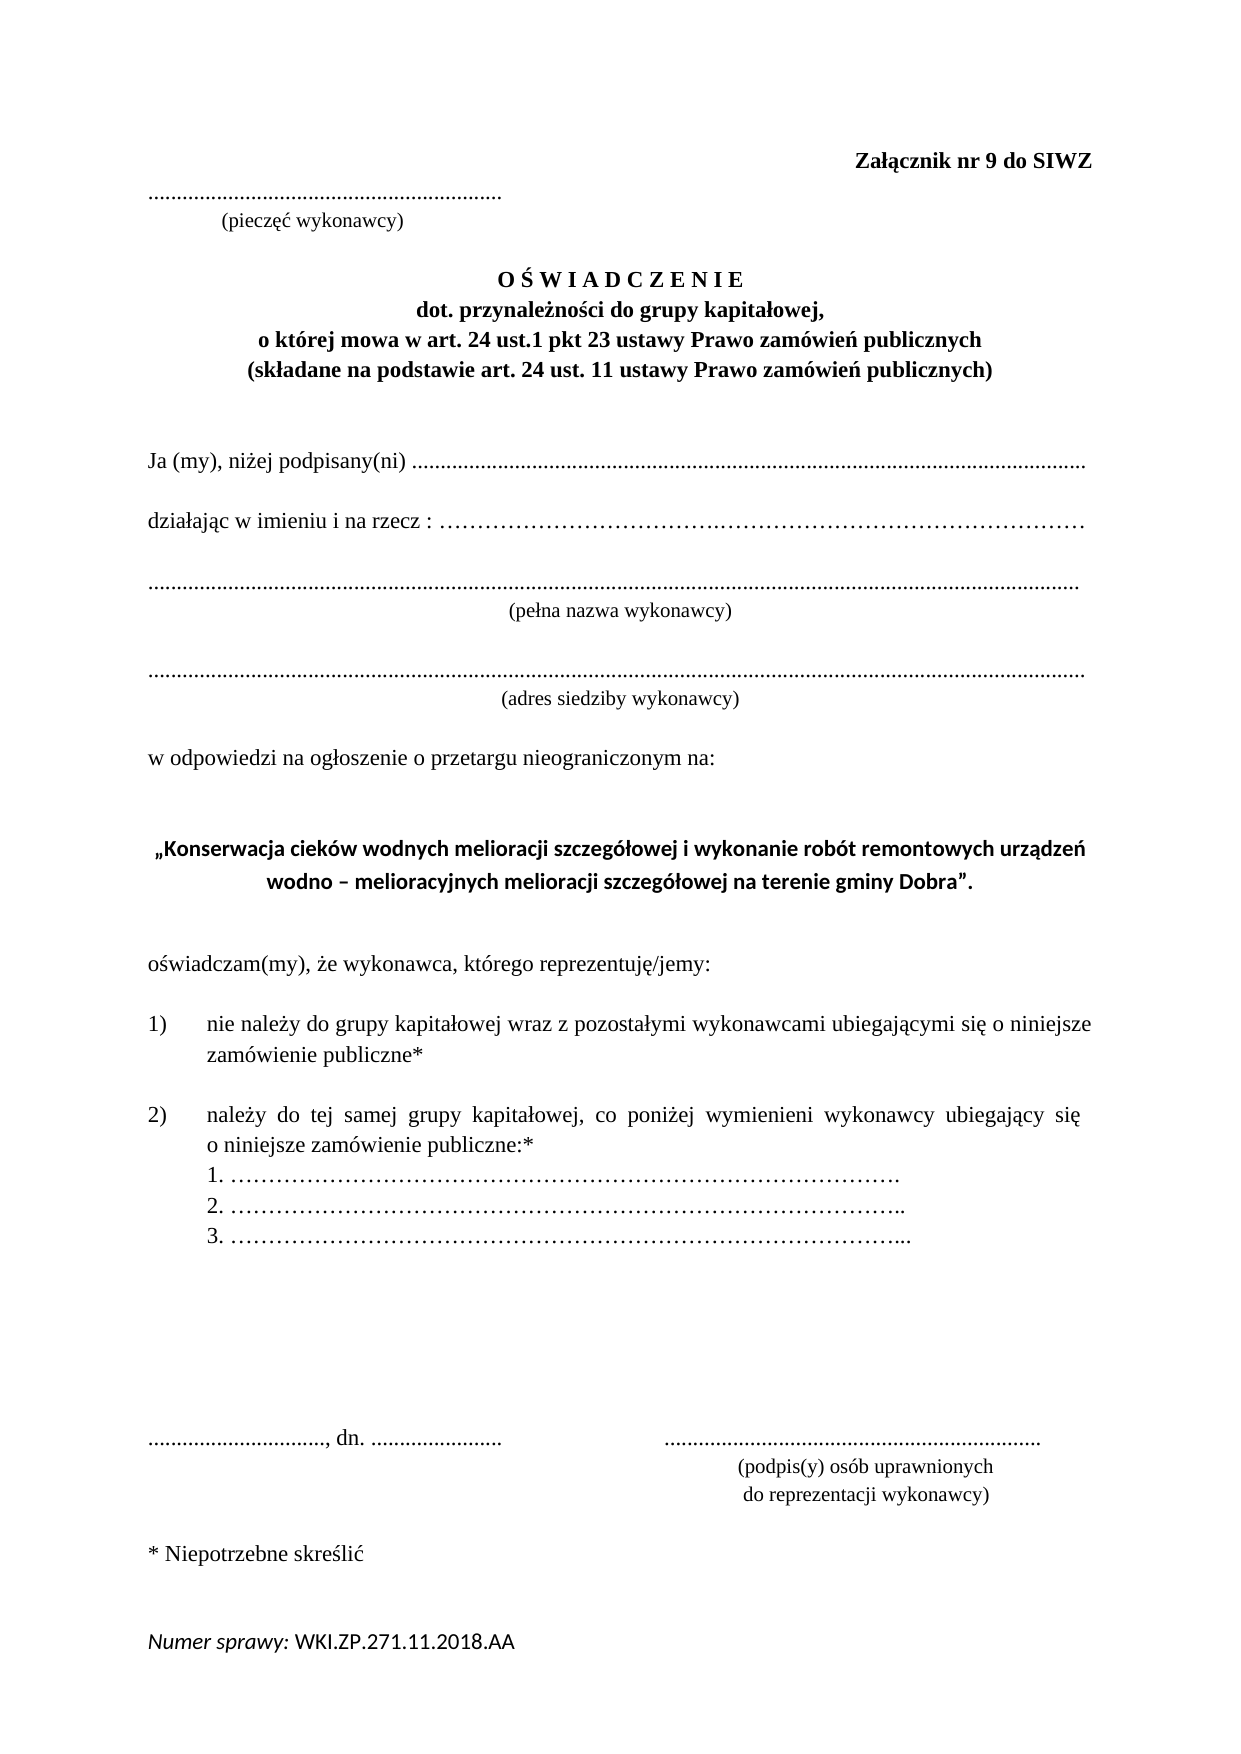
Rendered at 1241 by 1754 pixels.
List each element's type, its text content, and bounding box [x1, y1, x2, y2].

text (adres siedziby wykonawcy) [148, 686, 1093, 710]
text Ja (my), niżej podpisany(ni) ...................................................................................................................... [148, 447, 1093, 473]
text (pieczęć wykonawcy) [148, 208, 1093, 232]
text Załącznik nr 9 do SIWZ [148, 148, 1093, 174]
text 2. …………………………………………………………………………….. [148, 1192, 1093, 1218]
text o której mowa w art. 24 ust.1 pkt 23 ustawy Prawo zamówień publicznych [148, 326, 1093, 353]
text w odpowiedzi na ogłoszenie o przetargu nieograniczonym na: [148, 744, 1093, 770]
text O Ś W I A D C Z E N I E [148, 266, 1093, 292]
text 2) należy do tej samej grupy kapitałowej, co poniżej wymienieni wykonawcy ubiegający się o niniejsze zamówienie publiczne:* [148, 1101, 1093, 1158]
list nie należy do grupy kapitałowej wraz z pozostałymi wykonawcami ubiegającymi się o niniejsze zamówienie publiczne* [148, 1010, 1093, 1067]
text (pełna nazwa wykonawcy) [148, 598, 1093, 622]
text .................................................................................................................................................................... [148, 656, 1093, 682]
text ..............................., dn. ....................... .................................................................. [148, 1424, 1093, 1450]
text do reprezentacji wykonawcy) [664, 1482, 1093, 1506]
text działając w imieniu i na rzecz : ……………………………….………………………………………… [148, 507, 1093, 534]
text dot. przynależności do grupy kapitałowej, [148, 296, 1093, 322]
text 3. ……………………………………………………………………………... [148, 1222, 1093, 1248]
text .............................................................. [148, 178, 1093, 204]
text „Konserwacja cieków wodnych melioracji szczegółowej i wykonanie robót remontowych urządzeń wodno – melioracyjnych melioracji szczegółowej na terenie gminy Dobra”. [148, 834, 1093, 895]
text (podpis(y) osób uprawnionych [148, 1454, 1093, 1478]
text * Niepotrzebne skreślić [148, 1539, 1093, 1566]
text 1. ……………………………………………………………………………. [148, 1161, 1093, 1188]
text ................................................................................................................................................................... [148, 568, 1093, 594]
text (składane na podstawie art. 24 ust. 11 ustawy Prawo zamówień publicznych) [148, 356, 1093, 383]
text oświadczam(my), że wykonawca, którego reprezentuję/jemy: [148, 950, 1093, 976]
